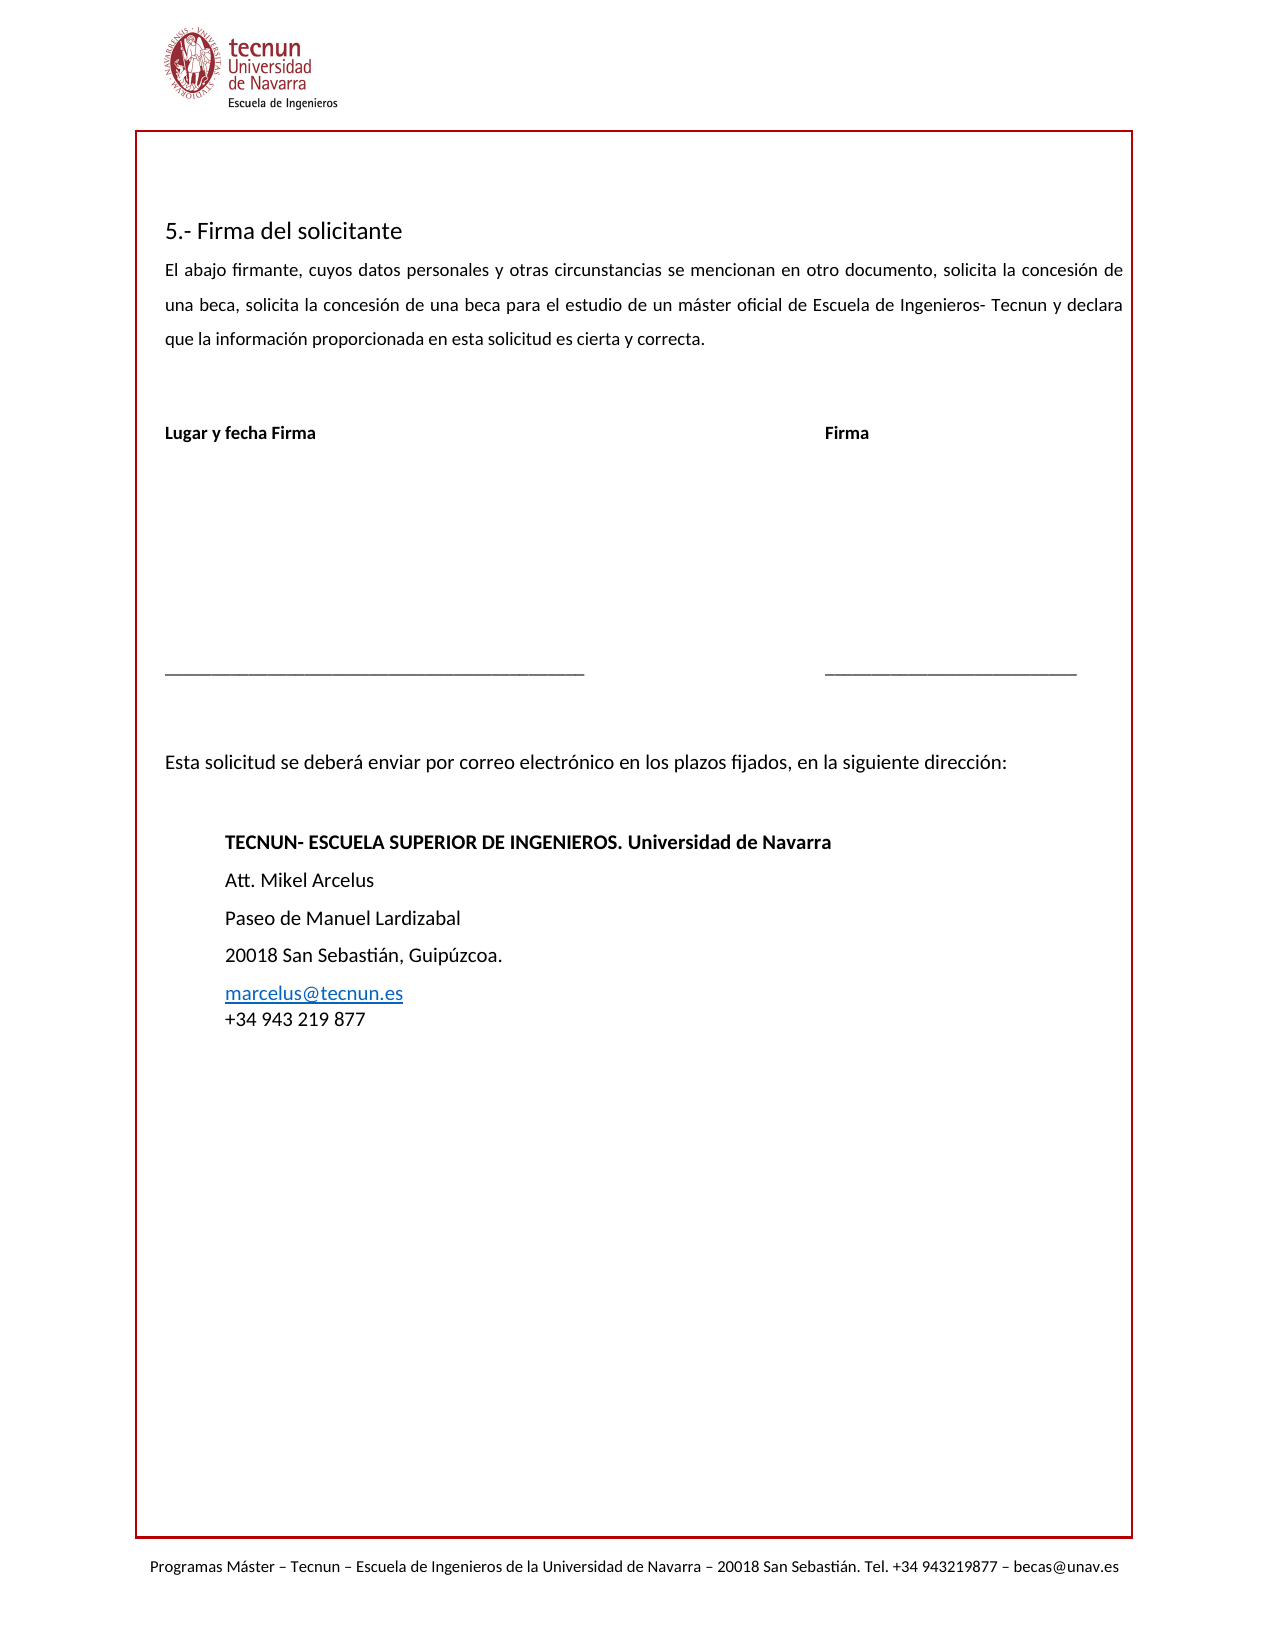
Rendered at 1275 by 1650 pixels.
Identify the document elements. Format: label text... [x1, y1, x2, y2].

text marcelus@tecnun.es [225, 981, 1095, 1006]
text Esta solicitud se deberá enviar por correo electrónico en los plazos fijados, en la siguiente dirección: [165, 749, 1095, 774]
text _____________________________________________ ___________________________ [165, 655, 1124, 678]
text 5.- Firma del solicitante [165, 216, 1095, 246]
text +34 943 219 877 [225, 1006, 1095, 1031]
picture [150, 14, 350, 120]
text Paseo de Manuel Lardizabal [225, 905, 1095, 930]
text TECNUN- ESCUELA SUPERIOR DE INGENIEROS. Universidad de Navarra [225, 829, 1095, 854]
text Att. Mikel Arcelus [225, 867, 1095, 892]
text Lugar y fecha Firma Firma [165, 421, 1124, 444]
text El abajo firmante, cuyos datos personales y otras circunstancias se mencionan en otro documento, solicita la concesión de una beca, solicita la concesión de una beca para el estudio de un máster oficial de Escuela de Ingenieros- Tecnun y declara que la información proporcionada en esta solicitud es cierta y correcta. [165, 258, 1124, 350]
text 20018 San Sebastián, Guipúzcoa. [225, 943, 1095, 968]
